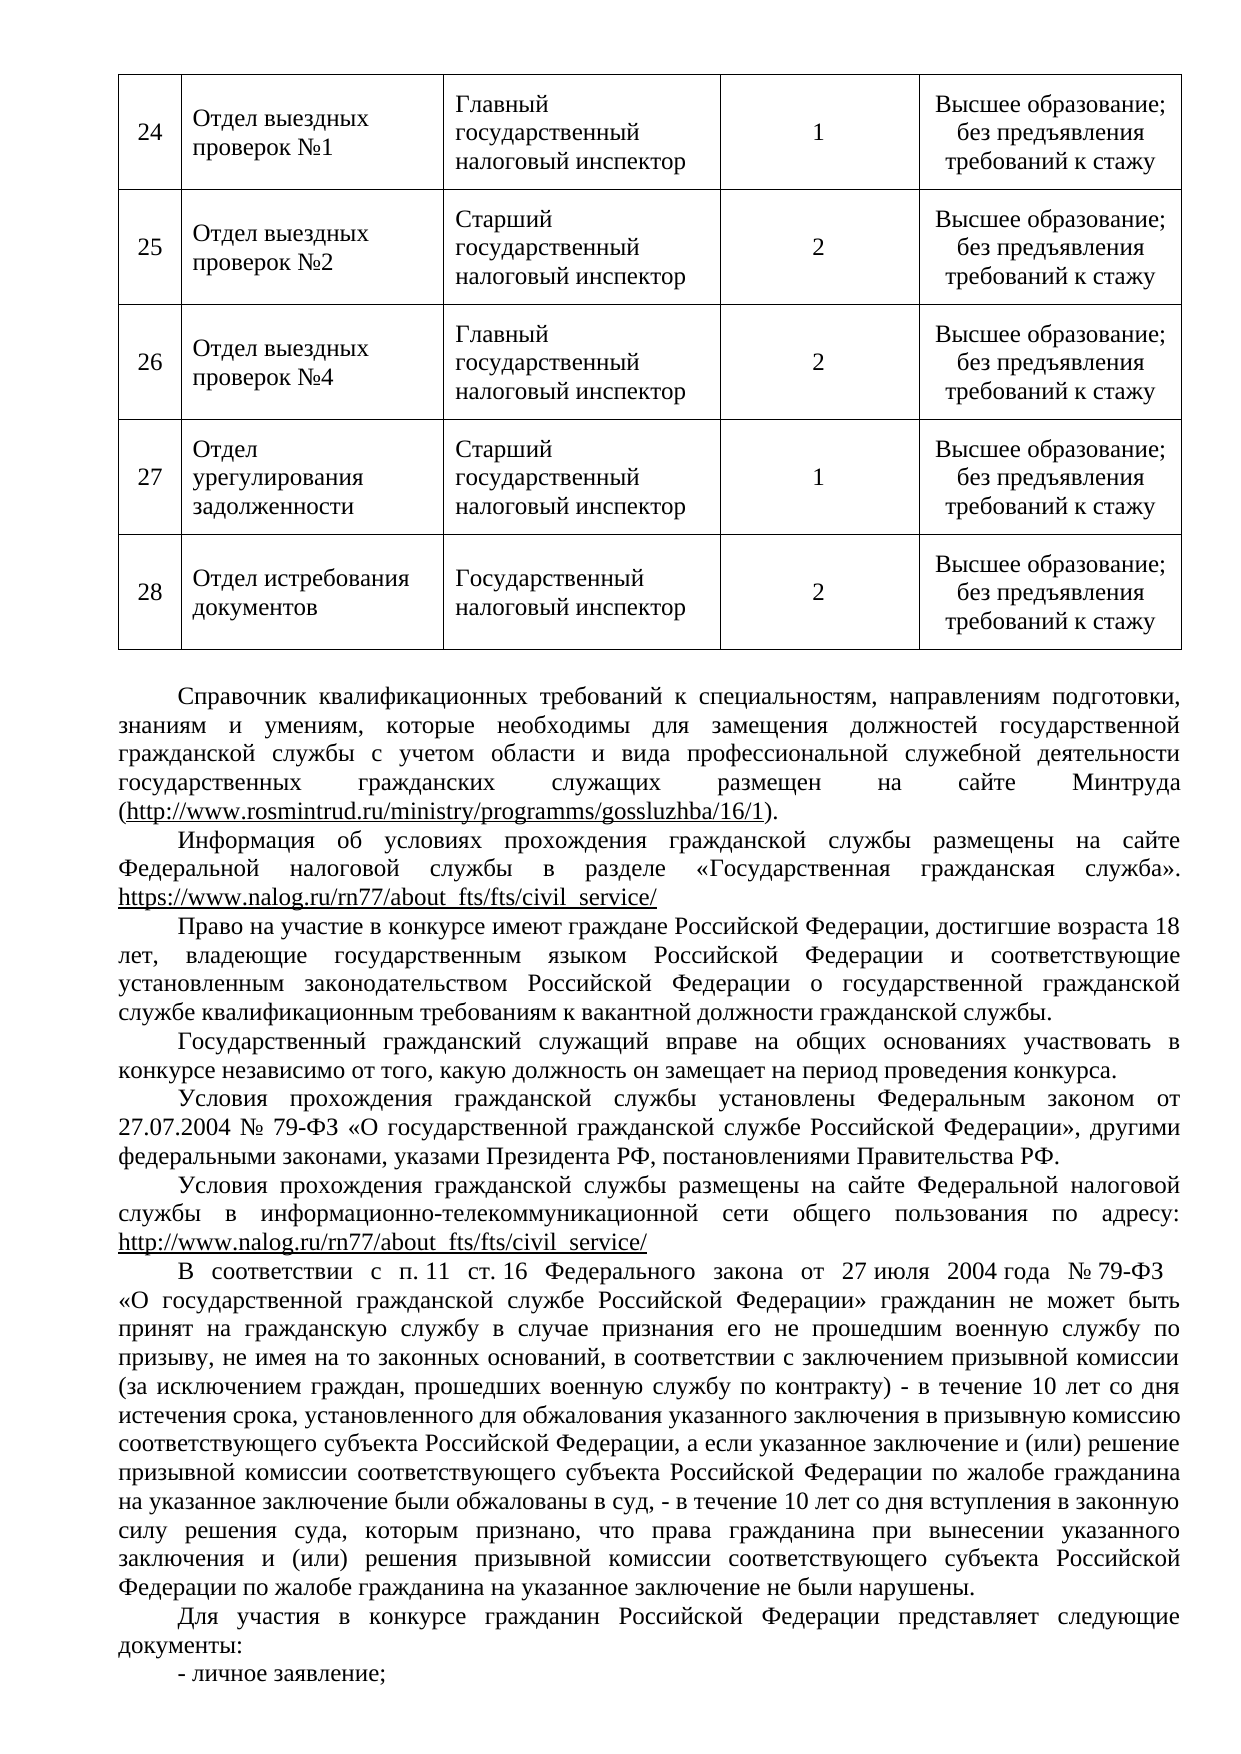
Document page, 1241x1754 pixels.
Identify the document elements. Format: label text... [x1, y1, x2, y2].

table_cell Высшее образование; без предъявления требований к стажу [920, 420, 1181, 534]
table_cell Государственный налоговый инспектор [444, 535, 720, 649]
text Условия прохождения гражданской службы размещены на сайте Федеральной налоговой службы в информационно-телекоммуникационной сети общего пользования по адресу: http://www.nalog.ru/rn77/about_fts/fts/civil_service/ [118, 1170, 1181, 1256]
table_cell 25 [119, 190, 181, 304]
table_cell Высшее образование; без предъявления требований к стажу [920, 305, 1181, 419]
table_cell 1 [721, 420, 919, 534]
text Для участия в конкурсе гражданин Российской Федерации представляет следующие документы: [118, 1601, 1181, 1658]
table_cell 2 [721, 305, 919, 419]
table_cell Высшее образование; без предъявления требований к стажу [920, 535, 1181, 649]
table_cell 28 [119, 535, 181, 649]
table_cell Отдел выездных проверок №4 [182, 305, 443, 419]
table_cell Отдел выездных проверок №2 [182, 190, 443, 304]
table_cell Главный государственный налоговый инспектор [444, 75, 720, 189]
text В соответствии с п. 11 ст. 16 Федерального закона от 27 июля 2004 года № 79-ФЗ «О государственной гражданской службе Российской Федерации» гражданин не может быть принят на гражданскую службу в случае признания его не прошедшим военную службу по призыву, не имея на то законных оснований, в соответствии с заключением призывной комиссии (за исключением граждан, прошедших военную службу по контракту) - в течение 10 лет со дня истечения срока, установленного для обжалования указанного заключения в призывную комиссию соответствующего субъекта Российской Федерации, а если указанное заключение и (или) решение призывной комиссии соответствующего субъекта Российской Федерации по жалобе гражданина на указанное заключение были обжалованы в суд, - в течение 10 лет со дня вступления в законную силу решения суда, которым признано, что права гражданина при вынесении указанного заключения и (или) решения призывной комиссии соответствующего субъекта Российской Федерации по жалобе гражданина на указанное заключение не были нарушены. [118, 1256, 1181, 1601]
table_cell 24 [119, 75, 181, 189]
table_cell 2 [721, 190, 919, 304]
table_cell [920, 190, 1181, 304]
table_cell 1 [721, 75, 919, 189]
text Государственный гражданский служащий вправе на общих основаниях участвовать в конкурсе независимо от того, какую должность он замещает на период проведения конкурса. [118, 1026, 1181, 1083]
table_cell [182, 75, 443, 189]
table_cell Отдел урегулирования задолженности [182, 420, 443, 534]
text Условия прохождения гражданской службы установлены Федеральным законом от 27.07.2004 № 79-ФЗ «О государственной гражданской службе Российской Федерации», другими федеральными законами, указами Президента РФ, постановлениями Правительства РФ. [118, 1083, 1181, 1170]
text - личное заявление; [118, 1658, 1181, 1687]
table_cell Главный государственный налоговый инспектор [444, 305, 720, 419]
text Справочник квалификационных требований к специальностям, направлениям подготовки, знаниям и умениям, которые необходимы для замещения должностей государственной гражданской службы с учетом области и вида профессиональной служебной деятельности государственных гражданских служащих размещен на сайте Минтруда (http://www.rosmintrud.ru/ministry/programms/gossluzhba/16/1). [118, 681, 1181, 825]
table_cell 27 [119, 420, 181, 534]
table_cell Старший государственный налоговый инспектор [444, 420, 720, 534]
text Информация об условиях прохождения гражданской службы размещены на сайте Федеральной налоговой службы в разделе «Государственная гражданская служба». https://www.nalog.ru/rn77/about_fts/fts/civil_service/ [118, 825, 1181, 911]
table_cell 2 [721, 535, 919, 649]
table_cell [920, 75, 1181, 189]
table_cell Отдел истребования документов [182, 535, 443, 649]
text Право на участие в конкурсе имеют граждане Российской Федерации, достигшие возраста 18 лет, владеющие государственным языком Российской Федерации и соответствующие установленным законодательством Российской Федерации о государственной гражданской службе квалификационным требованиям к вакантной должности гражданской службы. [118, 911, 1181, 1026]
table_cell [444, 190, 720, 304]
table_cell 26 [119, 305, 181, 419]
